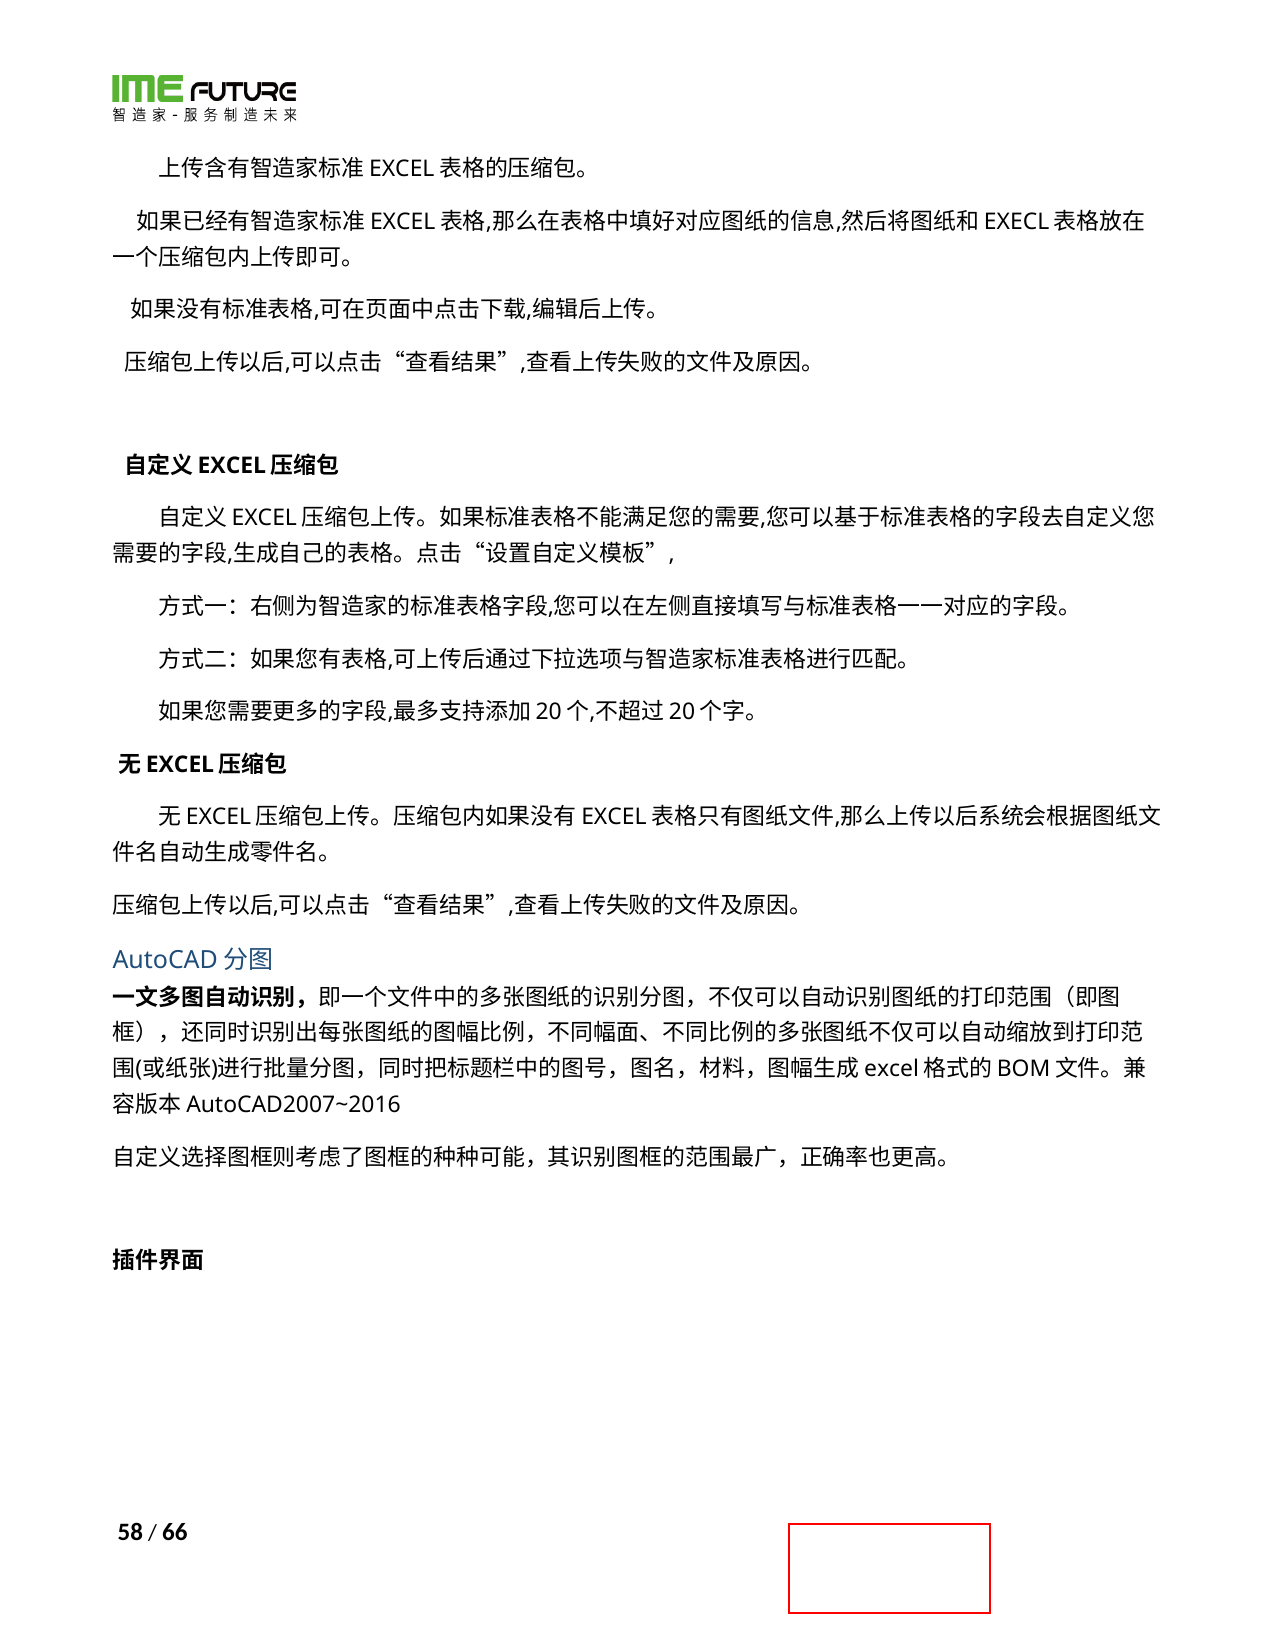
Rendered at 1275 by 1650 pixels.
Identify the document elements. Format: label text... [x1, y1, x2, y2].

text 自定义EXCEL压缩包 [112, 447, 1163, 480]
text 无EXCEL压缩包 [112, 746, 1163, 779]
text 如果已经有智造家标准EXCEL表格,那么在表格中填好对应图纸的信息,然后将图纸和EXECL表格放在一个压缩包内上传即可。 [112, 203, 1163, 272]
text 方式一：右侧为智造家的标准表格字段,您可以在左侧直接填写与标准表格一一对应的字段。 [112, 588, 1163, 621]
text 如果您需要更多的字段,最多支持添加20个,不超过20个字。 [112, 693, 1163, 726]
subtitle AutoCAD分图 [112, 939, 1163, 976]
text 压缩包上传以后,可以点击“查看结果”,查看上传失败的文件及原因。 [112, 887, 1163, 920]
text 上传含有智造家标准EXCEL表格的压缩包。 [112, 150, 1163, 183]
text 压缩包上传以后,可以点击“查看结果”,查看上传失败的文件及原因。 [112, 344, 1163, 377]
text 一文多图自动识别，即一个文件中的多张图纸的识别分图，不仅可以自动识别图纸的打印范围（即图框），还同时识别出每张图纸的图幅比例，不同幅面、不同比例的多张图纸不仅可以自动缩放到打印范围(或纸张)进行批量分图，同时把标题栏中的图号，图名，材料，图幅生成excel格式的BOM文件。兼容版本 AutoCAD2007~2016 [112, 978, 1163, 1119]
text 自定义EXCEL压缩包上传。如果标准表格不能满足您的需要,您可以基于标准表格的字段去自定义您需要的字段,生成自己的表格。点击“设置自定义模板”, [112, 499, 1163, 568]
text 如果没有标准表格,可在页面中点击下载,编辑后上传。 [112, 291, 1163, 324]
text 无EXCEL压缩包上传。压缩包内如果没有EXCEL表格只有图纸文件,那么上传以后系统会根据图纸文件名自动生成零件名。 [112, 798, 1163, 867]
text 方式二：如果您有表格,可上传后通过下拉选项与智造家标准表格进行匹配。 [112, 640, 1163, 674]
text 插件界面 [112, 1241, 1163, 1275]
picture [112, 75, 297, 122]
text 自定义选择图框则考虑了图框的种种可能，其识别图框的范围最广，正确率也更高。 [112, 1138, 1163, 1172]
